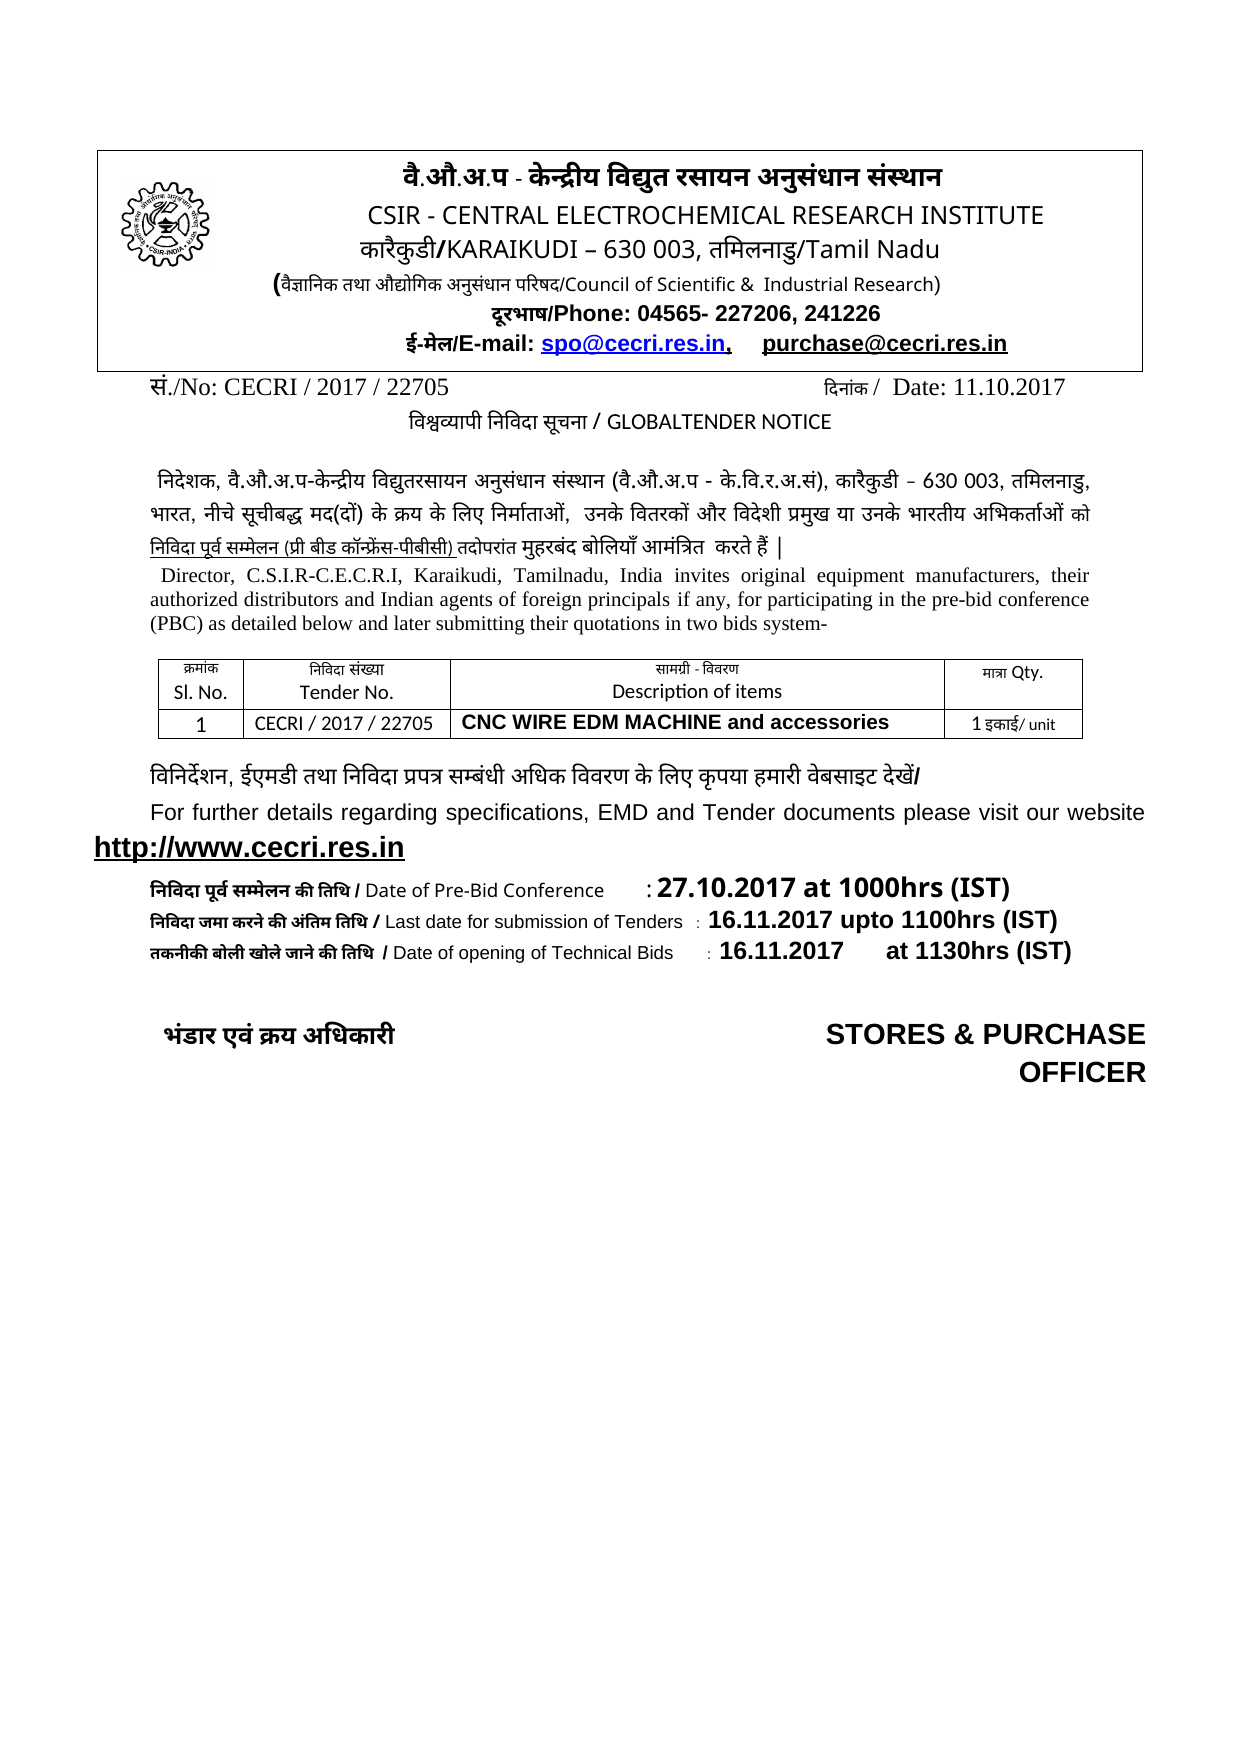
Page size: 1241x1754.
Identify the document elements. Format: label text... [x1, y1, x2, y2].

text विनिर्देशन, ईएमडी तथा निविदा प्रपत्र सम्बंधी अधिक विवरण के लिए कृपया हमारी वेबसाइट देखें/ [150, 763, 1147, 794]
text Director, C.S.I.R-C.E.C.R.I, Karaikudi, Tamilnadu, India invites original equipment manufacturers, their authorized distributors and Indian agents of foreign principals if any, for participating in the pre-bid conference (PBC) as detailed below and later submitting their quotations in two bids system- [150, 563, 1090, 635]
table_header सामग्री - विवरण Description of items [451, 660, 944, 709]
picture [120, 179, 214, 270]
text विश्वव्यापी निविदा सूचना / GLOBALTENDER NOTICE [150, 405, 1090, 438]
text तकनीकी बोली खोले जाने की तिथि / Date of opening of Technical Bids : 16.11.2017 at 1130hrs (IST) [150, 936, 1090, 966]
table_header [98, 151, 270, 371]
table_header मात्रा Qty. [945, 660, 1082, 709]
text For further details regarding specifications, EMD and Tender documents please visit our website http://www.cecri.res.in [94, 799, 1146, 863]
text निविदा पूर्व सम्मेलन की तिथि / Date of Pre-Bid Conference : 27.10.2017 at 1000hrs (IST) [94, 868, 1146, 905]
table_cell 1 [159, 710, 243, 738]
table_header क्रमांक Sl. No. [159, 660, 243, 709]
text निविदा जमा करने की अंतिम तिथि / Last date for submission of Tenders : 16.11.2017 upto 1100hrs (IST) [150, 905, 1090, 936]
table_header निविदा संख्या Tender No. [244, 660, 450, 709]
table_cell CECRI / 2017 / 22705 [244, 710, 450, 738]
table_cell CNC WIRE EDM MACHINE and accessories [451, 710, 944, 738]
table_cell 1 इकाई/ unit [945, 710, 1082, 738]
table_header वै.औ.अ.प - केन्द्रीय विद्युत रसायन अनुसंधान संस्थान CSIR - CENTRAL ELECTROCHEMICAL RESEARCH INSTITUTE कारैकुडी/KARAIKUDI – 630 003, तमिलनाडु/Tamil Nadu (वैज्ञानिक तथा औद्योगिक अनुसंधान परिषद/Council of Scientific & Industrial Research) दूरभाष/Phone: 04565- 227206, 241226 ई-मेल/E-mail: spo@cecri.res.in, purchase@cecri.res.in [270, 151, 1142, 371]
text भंडार एवं क्रय अधिकारी STORES & PURCHASE OFFICER [94, 1017, 1146, 1088]
text सं./No: CECRI / 2017 / 22705 दिनांक / Date: 11.10.2017 [150, 372, 1090, 405]
text निदेशक, वै.औ.अ.प-केन्द्रीय विद्युतरसायन अनुसंधान संस्थान (वै.औ.अ.प - के.वि.र.अ.सं), कारैकुडी – 630 003, तमिलनाडु, भारत, नीचे सूचीबद्ध मद(दों) के क्रय के लिए निर्माताओं, उनके वितरकों और विदेशी प्रमुख या उनके भारतीय अभिकर्ताओं को निविदा पूर्व सम्मेलन (प्री बीड कॉन्फ्रेंस-पीबीसी) तदोपरांत मुहरबंद बोलियाँ आमंत्रित करते हैं | [150, 464, 1090, 563]
